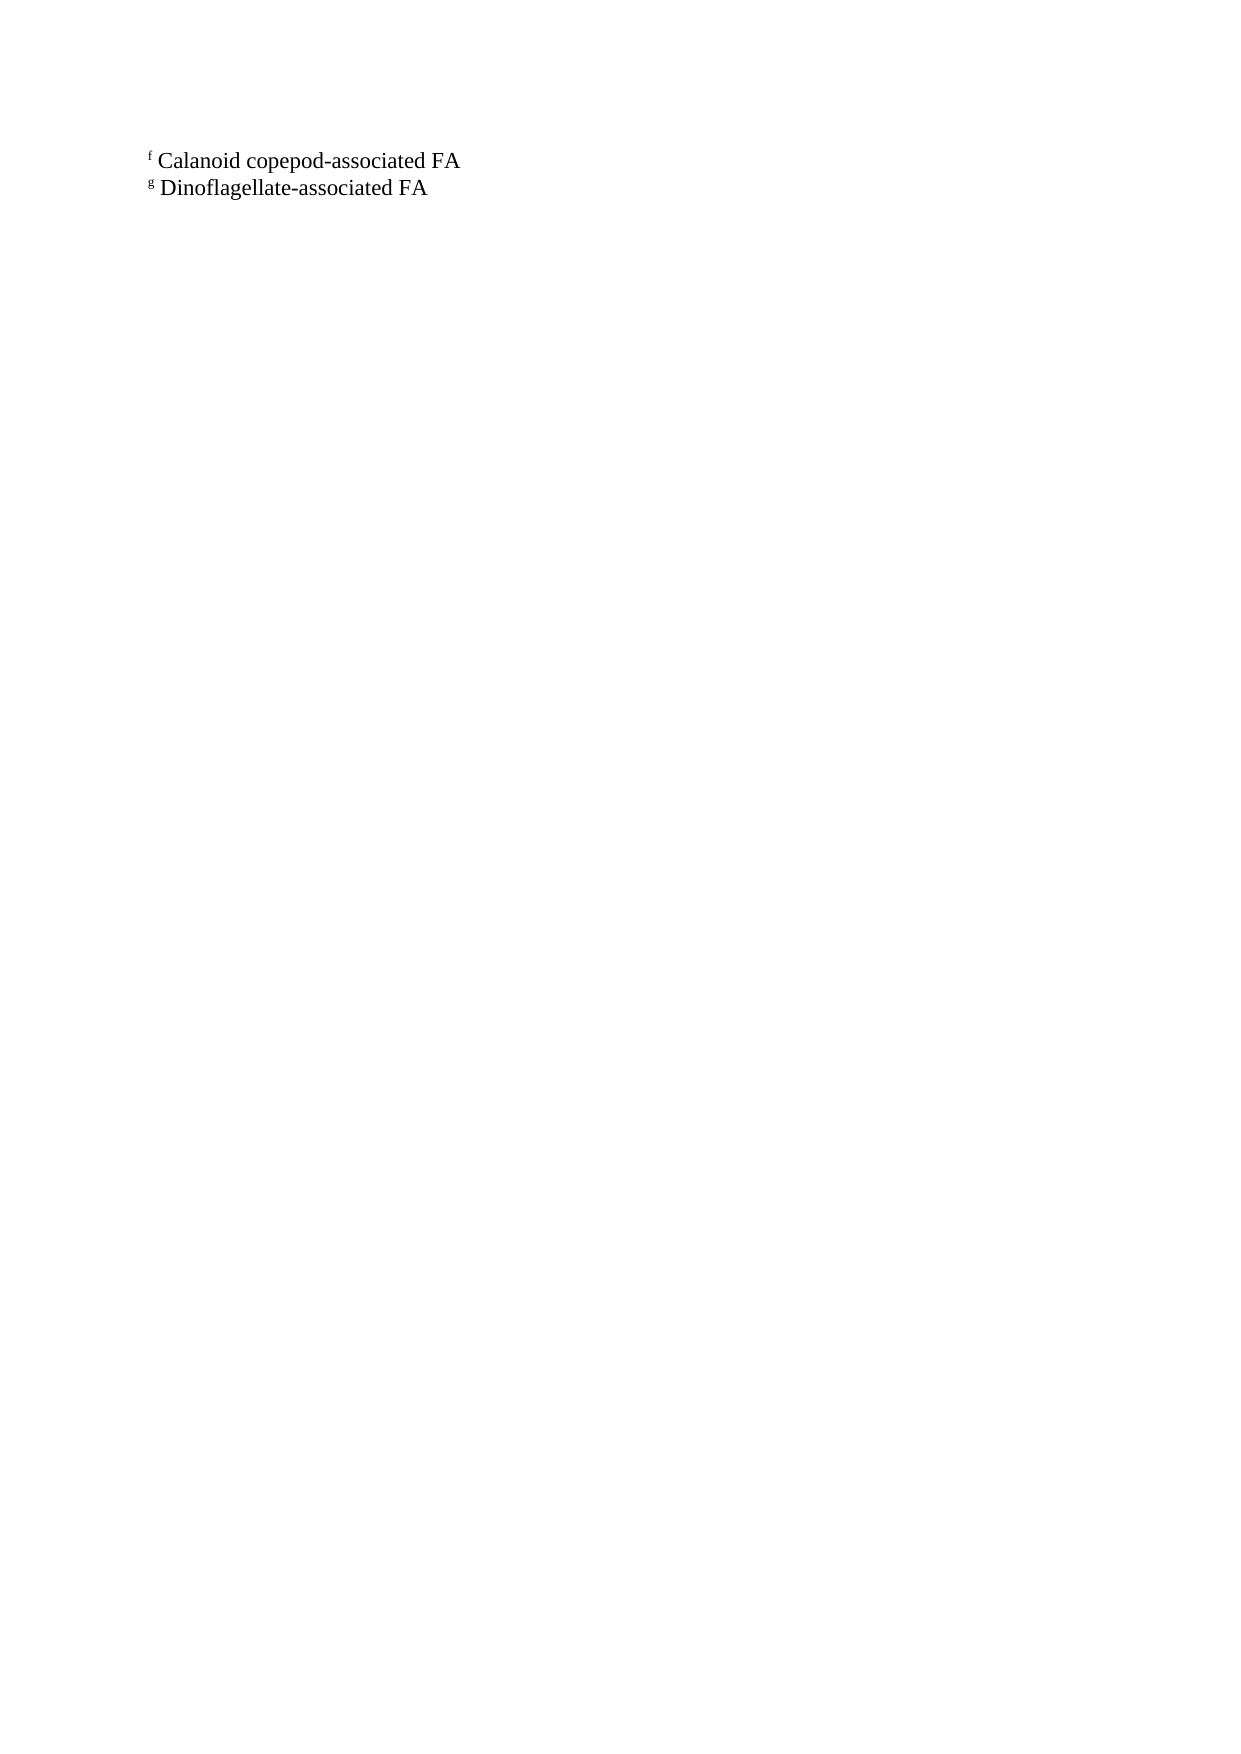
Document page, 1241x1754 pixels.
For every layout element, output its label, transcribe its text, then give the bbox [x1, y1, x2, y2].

text f Calanoid copepod-associated FA [148, 148, 1093, 174]
text g Dinoflagellate-associated FA [148, 174, 1093, 200]
